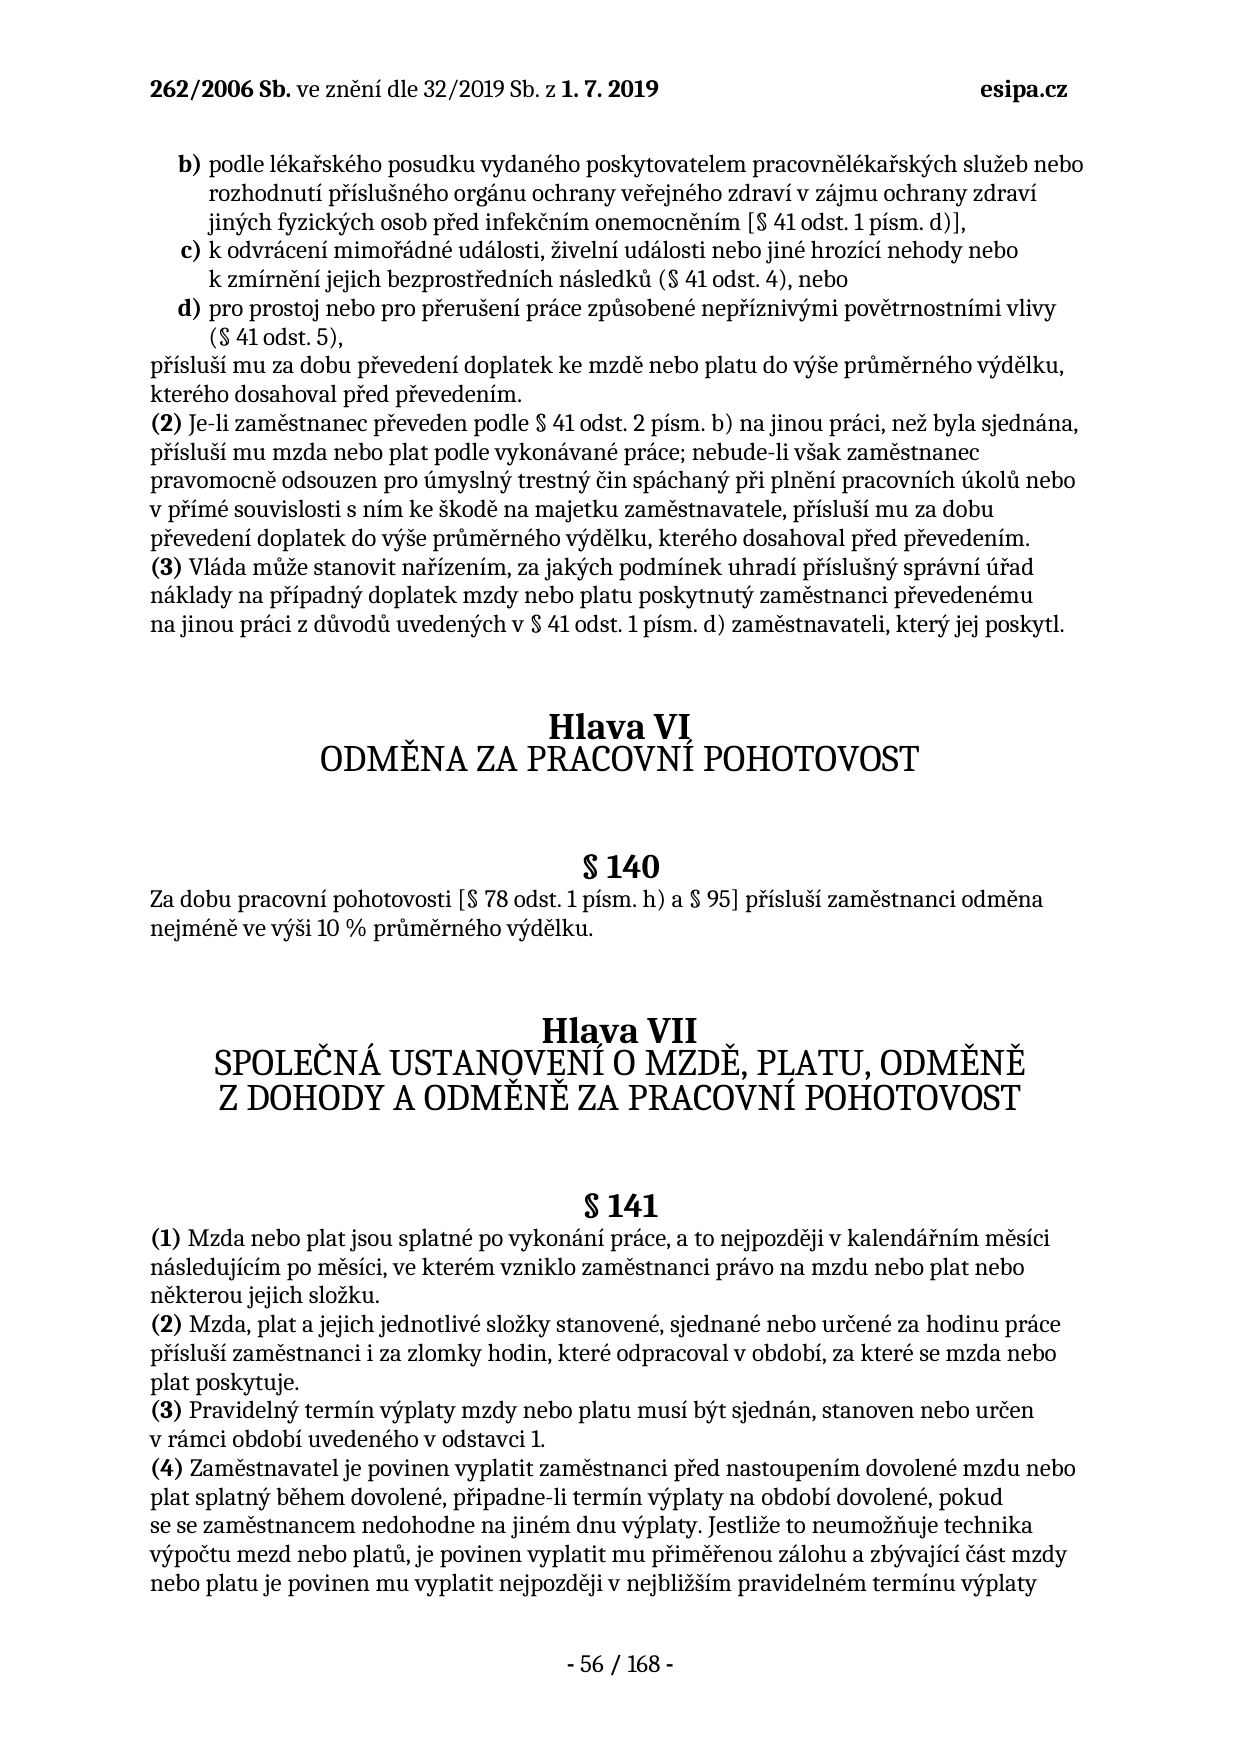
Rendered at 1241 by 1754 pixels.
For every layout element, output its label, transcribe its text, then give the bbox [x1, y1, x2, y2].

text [150, 1454, 1090, 1598]
text (1) Mzda nebo plat jsou splatné po vykonání práce, a to nejpozději v kalendářním měsíci následujícím po měsíci, ve kterém vzniklo zaměstnanci právo na mzdu nebo plat nebo některou jejich složku. [150, 1224, 1090, 1310]
text (2) Mzda, plat a jejich jednotlivé složky stanovené, sjednané nebo určené za hodinu práce přísluší zaměstnanci i za zlomky hodin, které odpracoval v období, za které se mzda nebo plat poskytuje. [150, 1310, 1090, 1396]
text přísluší mu za dobu převedení doplatek ke mzdě nebo platu do výše průměrného výdělku, kterého dosahoval před převedením. [150, 351, 1090, 409]
subtitle Hlava VI -Odměna za pracovní pohotovost [150, 712, 1090, 781]
text d) pro prostoj nebo pro přerušení práce způsobené nepříznivými povětrnostními vlivy (§ 41 odst. 5), [150, 294, 1090, 351]
text (3) Vláda může stanovit nařízením, za jakých podmínek uhradí příslušný správní úřad náklady na případný doplatek mzdy nebo platu poskytnutý zaměstnanci převedenému na jinou práci z důvodů uvedených v § 41 odst. 1 písm. d) zaměstnavateli, který jej poskytl. [150, 552, 1090, 639]
text (3) Pravidelný termín výplaty mzdy nebo platu musí být sjednán, stanoven nebo určen v rámci období uvedeného v odstavci 1. [150, 1396, 1090, 1454]
subtitle § 141 [150, 1192, 1090, 1224]
text b) podle lékařského posudku vydaného poskytovatelem pracovnělékařských služeb nebo rozhodnutí příslušného orgánu ochrany veřejného zdraví v zájmu ochrany zdraví jiných fyzických osob před infekčním onemocněním [§ 41 odst. 1 písm. d)], [150, 150, 1090, 236]
text c) k odvrácení mimořádné události, živelní události nebo jiné hrozící nehody nebo k zmírnění jejich bezprostředních následků (§ 41 odst. 4), nebo [150, 236, 1090, 294]
text Za dobu pracovní pohotovosti [§ 78 odst. 1 písm. h) a § 95] přísluší zaměstnanci odměna nejméně ve výši 10 % průměrného výdělku. [150, 885, 1090, 943]
text (2) Je-li zaměstnanec převeden podle § 41 odst. 2 písm. b) na jinou práci, než byla sjednána, přísluší mu mzda nebo plat podle vykonávané práce; nebude-li však zaměstnanec pravomocně odsouzen pro úmyslný trestný čin spáchaný při plnění pracovních úkolů nebo v přímé souvislosti s ním ke škodě na majetku zaměstnavatele, přísluší mu za dobu převedení doplatek do výše průměrného výdělku, kterého dosahoval před převedením. [150, 409, 1090, 552]
subtitle § 140 [150, 854, 1090, 885]
subtitle Hlava VII -SPOLEČNÁ USTANOVENÍ O MZDĚ, PLATU, ODMĚNĚ Z DOHODY A ODMĚNĚ ZA PRACOVNÍ POHOTOVOST [150, 1016, 1090, 1119]
